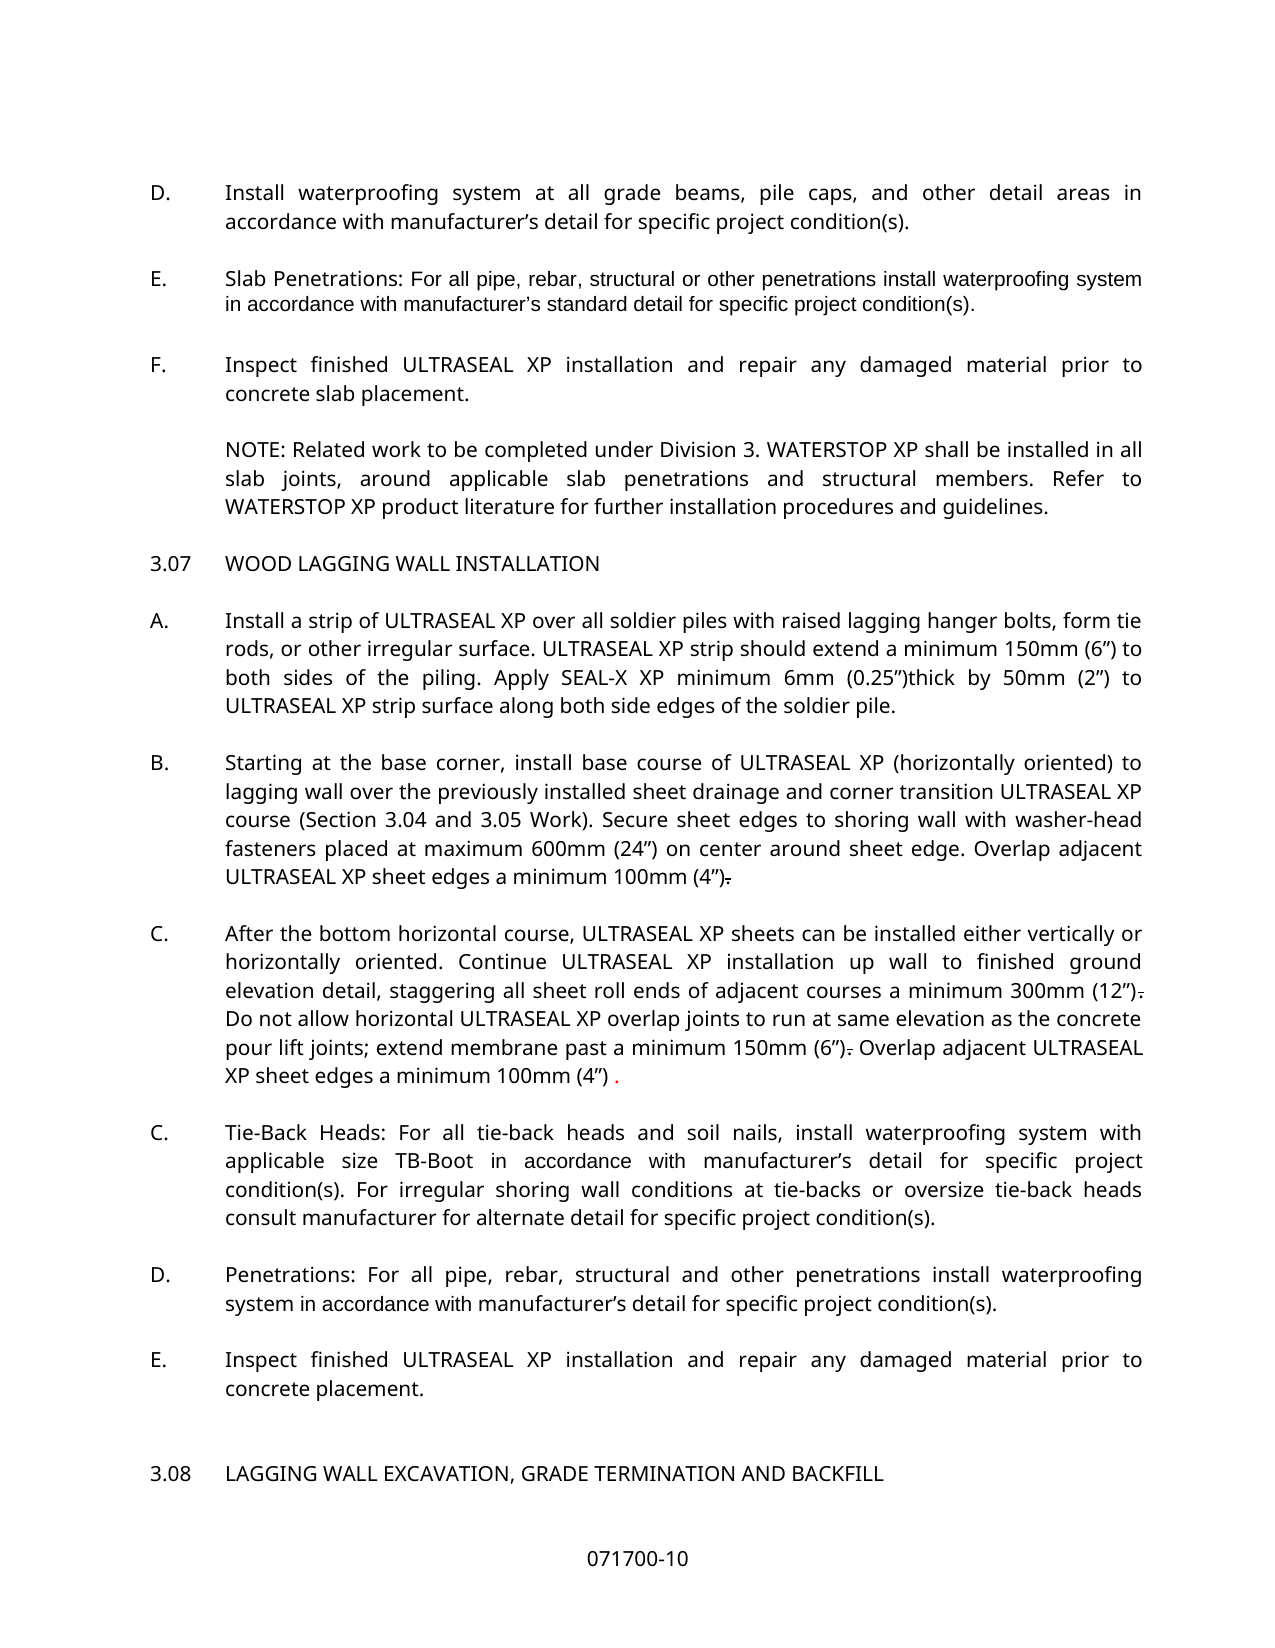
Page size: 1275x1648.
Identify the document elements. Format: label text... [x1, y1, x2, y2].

text 3.07 WOOD LAGGING WALL INSTALLATION [150, 549, 1144, 578]
text B. Starting at the base corner, install base course of ULTRASEAL XP (horizontally oriented) to lagging wall over the previously installed sheet drainage and corner transition ULTRASEAL XP course (Section 3.04 and 3.05 Work). Secure sheet edges to shoring wall with washer-head fasteners placed at maximum 600mm (24”) on center around sheet edge. Overlap adjacent ULTRASEAL XP sheet edges a minimum 100mm (4”). [150, 748, 1144, 891]
text E. Inspect finished ULTRASEAL XP installation and repair any damaged material prior to concrete placement. [150, 1346, 1144, 1402]
text C. After the bottom horizontal course, ULTRASEAL XP sheets can be installed either vertically or horizontally oriented. Continue ULTRASEAL XP installation up wall to finished ground elevation detail, staggering all sheet roll ends of adjacent courses a minimum 300mm (12”). Do not allow horizontal ULTRASEAL XP overlap joints to run at same elevation as the concrete pour lift joints; extend membrane past a minimum 150mm (6”). Overlap adjacent ULTRASEAL XP sheet edges a minimum 100mm (4”) . [150, 919, 1144, 1089]
text 3.08 LAGGING WALL EXCAVATION, GRADE TERMINATION AND BACKFILL [150, 1459, 1144, 1488]
text D. Penetrations: For all pipe, rebar, structural and other penetrations install waterproofing system in accordance with manufacturer’s detail for specific project condition(s). [150, 1260, 1144, 1317]
list Tie-Back Heads: For all tie-back heads and soil nails, install waterproofing system with applicable size TB-Boot in accordance with manufacturer’s detail for specific project condition(s). For irregular shoring wall conditions at tie-backs or oversize tie-back heads consult manufacturer for alternate detail for specific project condition(s). [150, 1118, 1144, 1232]
text A. Install a strip of ULTRASEAL XP over all soldier piles with raised lagging hanger bolts, form tie rods, or other irregular surface. ULTRASEAL XP strip should extend a minimum 150mm (6”) to both sides of the piling. Apply SEAL-X XP minimum 6mm (0.25”)thick by 50mm (2”) to ULTRASEAL XP strip surface along both side edges of the soldier pile. [150, 606, 1144, 720]
text D. Install waterproofing system at all grade beams, pile caps, and other detail areas in accordance with manufacturer’s detail for specific project condition(s). [150, 178, 1144, 235]
text E. Slab Penetrations: For all pipe, rebar, structural or other penetrations install waterproofing system in accordance with manufacturer’s standard detail for specific project condition(s). [150, 264, 1144, 316]
text NOTE: Related work to be completed under Division 3. WATERSTOP XP shall be installed in all slab joints, around applicable slab penetrations and structural members. Refer to WATERSTOP XP product literature for further installation procedures and guidelines. [225, 436, 1144, 521]
text F. Inspect finished ULTRASEAL XP installation and repair any damaged material prior to concrete slab placement. [150, 350, 1144, 407]
